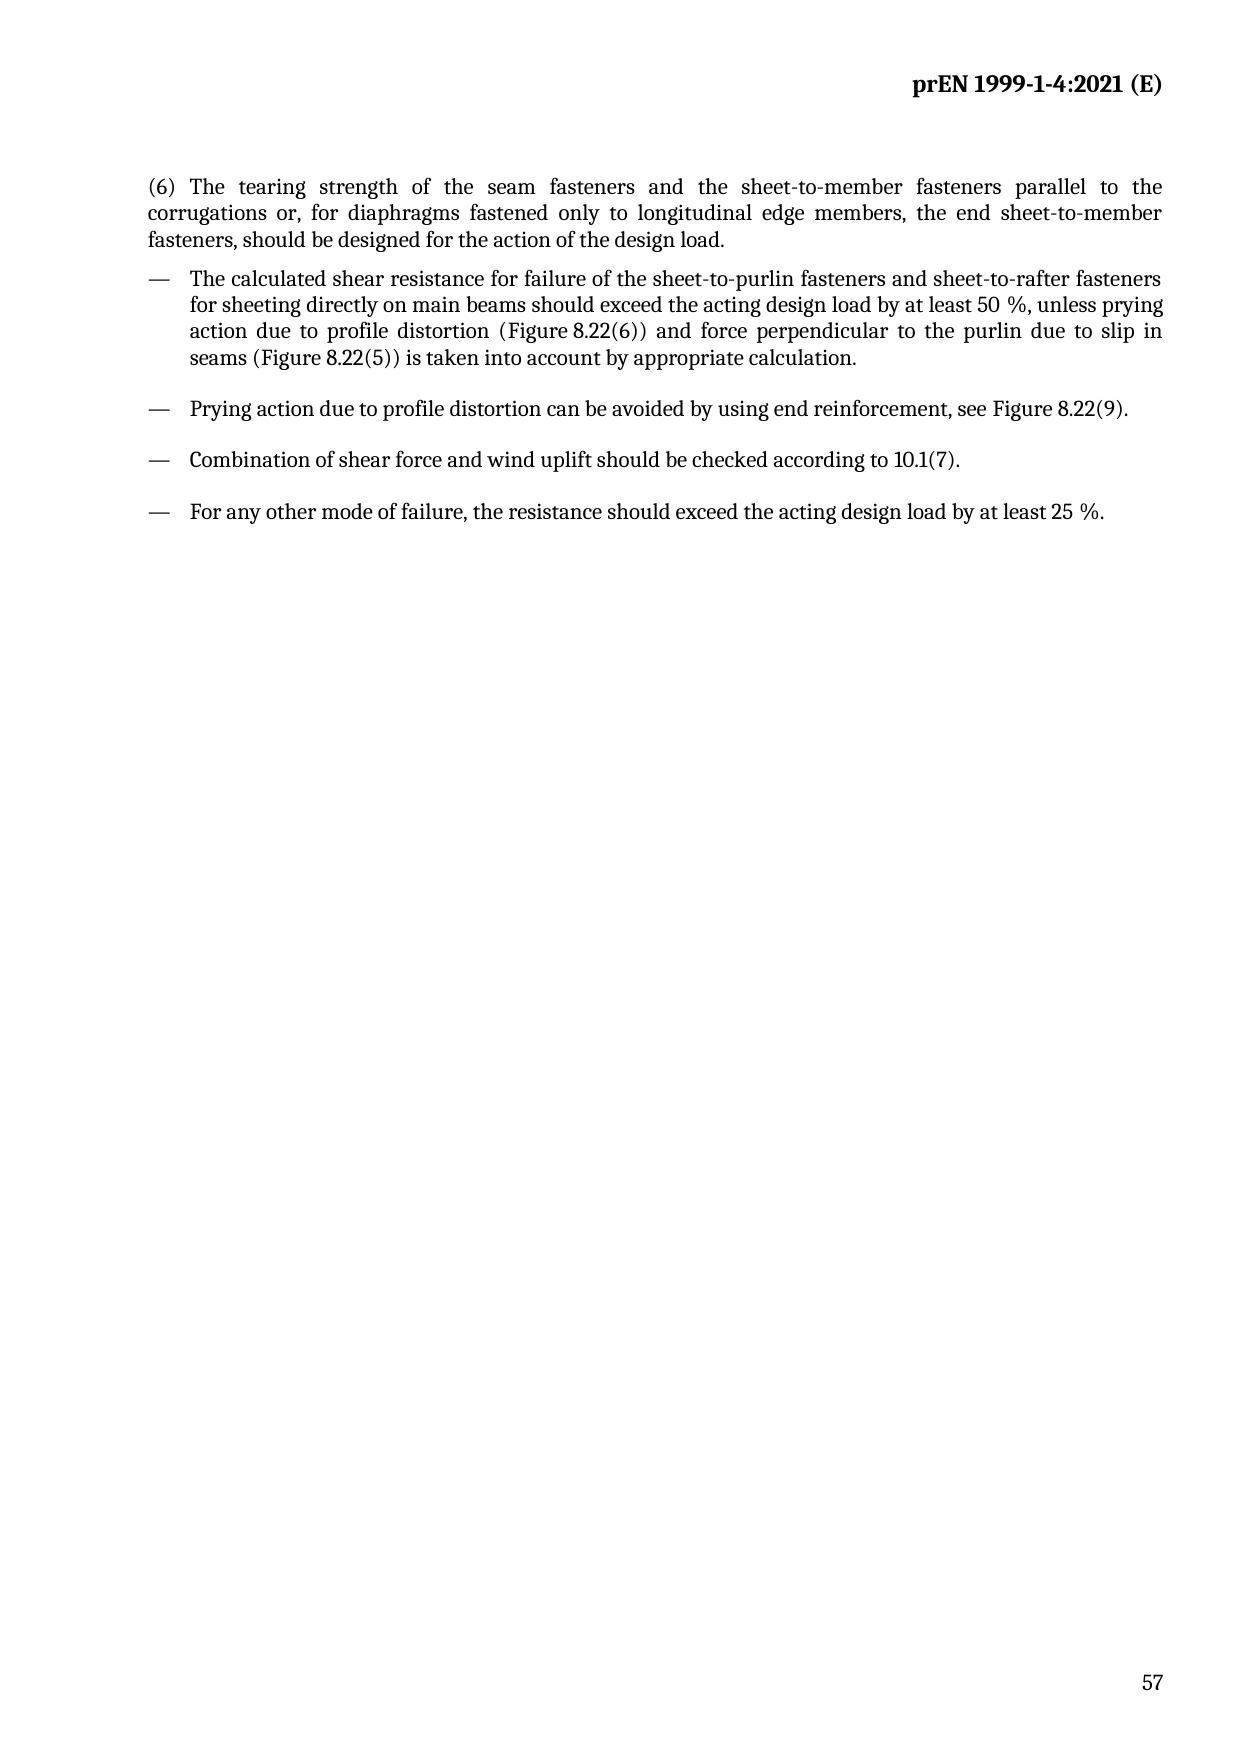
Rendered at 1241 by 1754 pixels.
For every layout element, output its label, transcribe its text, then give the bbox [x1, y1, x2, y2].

text (6) The tearing strength of the seam fasteners and the sheet-to-member fasteners parallel to the corrugations or, for diaphragms fastened only to longitudinal edge members, the end sheet-to-member fasteners, should be designed for the action of the design load. [148, 174, 1163, 253]
list — The calculated shear resistance for failure of the sheet-to-purlin fasteners and sheet-to-rafter fasteners for sheeting directly on main beams should exceed the acting design load by at least 50 %, unless prying action due to profile distortion (Figure 8.22(6)) and force perpendicular to the purlin due to slip in seams (Figure 8.22(5)) is taken into account by appropriate calculation. [148, 265, 1163, 371]
list — For any other mode of failure, the resistance should exceed the acting design load by at least 25 %. [148, 498, 1163, 525]
list — Combination of shear force and wind uplift should be checked according to 10.1(7). [148, 447, 1163, 473]
list — Prying action due to profile distortion can be avoided by using end reinforcement, see Figure 8.22(9). [148, 396, 1163, 422]
